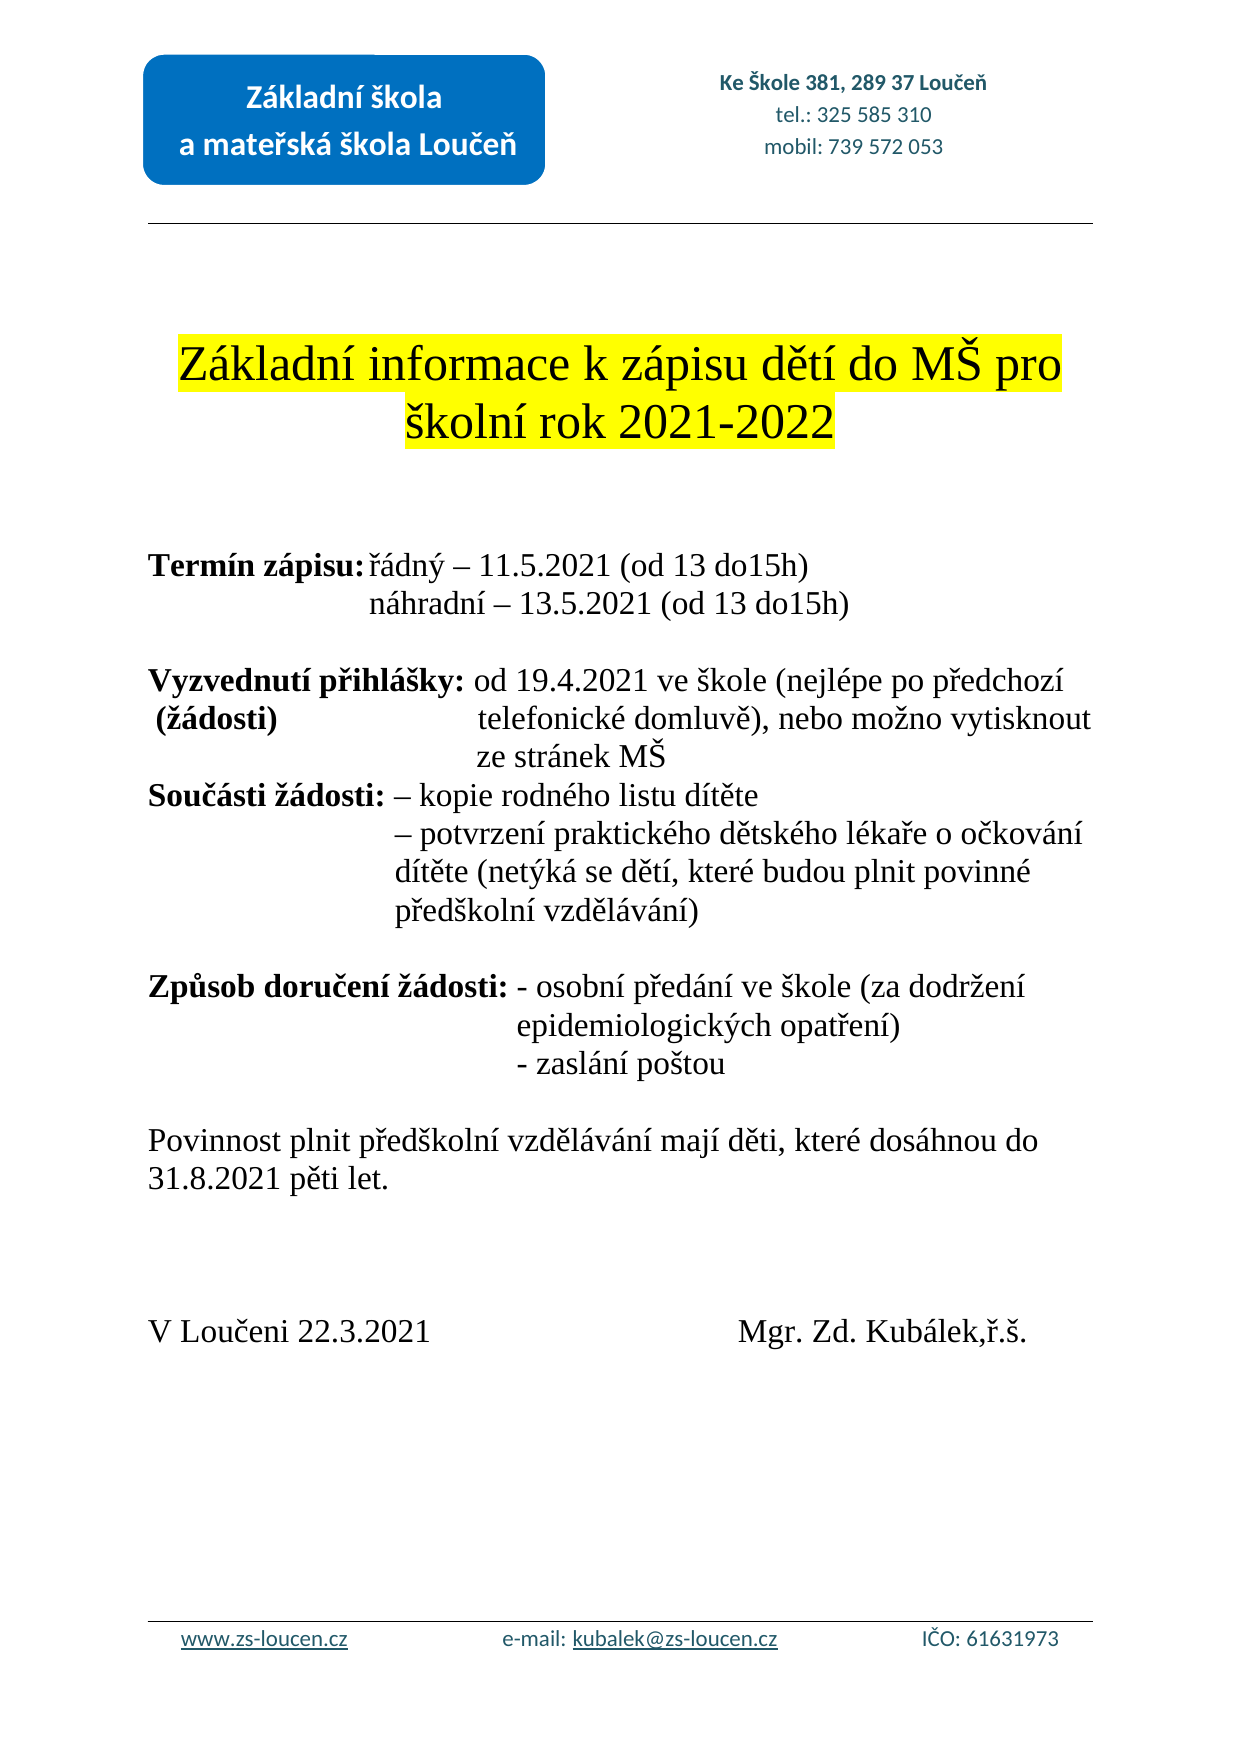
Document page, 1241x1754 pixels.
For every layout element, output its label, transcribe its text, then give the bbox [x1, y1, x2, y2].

text - zaslání poštou [516, 1043, 1093, 1082]
text (žádosti) telefonické domluvě), nebo možno vytisknout [155, 698, 1093, 737]
text Termín zápisu: řádný – 11.5.2021 (od 13 do15h) [148, 545, 1093, 583]
text Vyzvednutí přihlášky: od 19.4.2021 ve škole (nejlépe po předchozí [148, 660, 1093, 698]
text V Loučeni 22.3.2021 Mgr. Zd. Kubálek,ř.š. [148, 1312, 1093, 1350]
text Základní informace k zápisu dětí do MŠ pro školní rok 2021-2022 [148, 334, 405, 449]
text – potvrzení praktického dětského lékaře o očkování dítěte (netýká se dětí, které budou plnit povinné předškolní vzdělávání) [394, 813, 1093, 928]
text Základní informace k zápisu dětí do MŠ pro školní rok 2021-2022 [835, 334, 1093, 449]
text Povinnost plnit předškolní vzdělávání mají děti, které dosáhnou do 31.8.2021 pěti let. [148, 1120, 1093, 1197]
text Součásti žádosti: – kopie rodného listu dítěte [148, 775, 1093, 813]
text náhradní – 13.5.2021 (od 13 do15h) [148, 583, 1093, 622]
text ze stránek MŠ [148, 737, 1093, 775]
text Způsob doručení žádosti: - osobní předání ve škole (za dodržení epidemiologických opatření) [148, 967, 1093, 1043]
